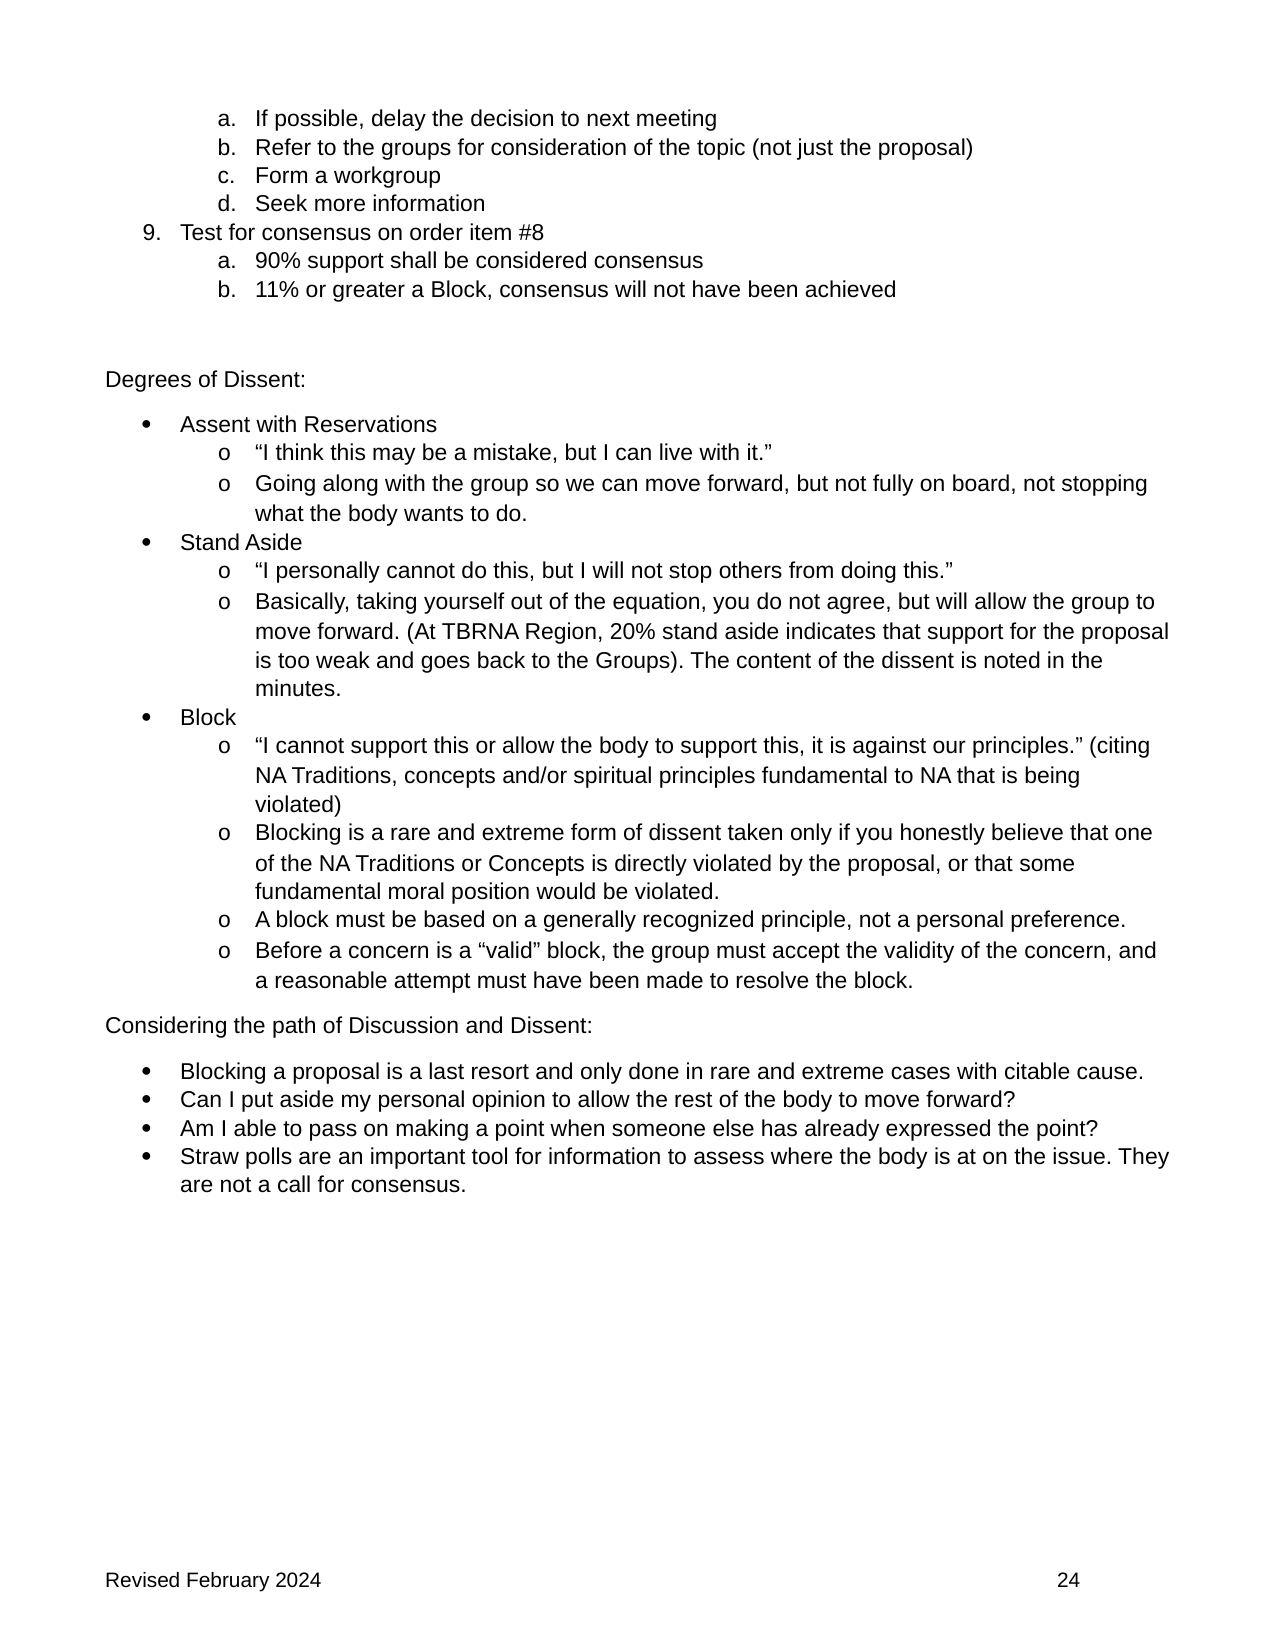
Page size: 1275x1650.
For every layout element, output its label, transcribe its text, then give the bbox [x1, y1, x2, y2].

list A block must be based on a generally recognized principle, not a personal preference. [217, 906, 1170, 935]
list Form a workgroup [217, 162, 1170, 188]
list Am I able to pass on making a point when someone else has already expressed the point? [142, 1114, 1170, 1141]
list Blocking is a rare and extreme form of dissent taken only if you honestly believe that one of the NA Traditions or Concepts is directly violated by the proposal, or that some fundamental moral position would be violated. [217, 819, 1170, 904]
list Blocking a proposal is a last resort and only done in rare and extreme cases with citable cause. [142, 1058, 1170, 1084]
list Refer to the groups for consideration of the topic (not just the proposal) [217, 133, 1170, 160]
list Assent with Reservations [142, 411, 1170, 437]
list Seek more information [217, 190, 1170, 217]
list “I think this may be a mistake, but I can live with it.” [217, 439, 1170, 468]
list If possible, delay the decision to next meeting [217, 105, 1170, 131]
list Test for consensus on order item #8 [142, 219, 1170, 245]
text Considering the path of Discussion and Dissent: [105, 1012, 1170, 1039]
list Basically, taking yourself out of the equation, you do not agree, but will allow the group to move forward. (At TBRNA Region, 20% stand aside indicates that support for the proposal is too weak and goes back to the Groups). The content of the dissent is noted in the minutes. [217, 588, 1170, 701]
list Block [142, 703, 1170, 730]
list “I personally cannot do this, but I will not stop others from doing this.” [217, 557, 1170, 586]
list Straw polls are an important tool for information to assess where the body is at on the issue. They are not a call for consensus. [142, 1143, 1170, 1198]
list “I cannot support this or allow the body to support this, it is against our principles.” (citing NA Traditions, concepts and/or spiritual principles fundamental to NA that is being violated) [217, 732, 1170, 817]
list Going along with the group so we can move forward, but not fully on board, not stopping what the body wants to do. [217, 470, 1170, 527]
list Can I put aside my personal opinion to allow the rest of the body to move forward? [142, 1086, 1170, 1112]
list Stand Aside [142, 529, 1170, 555]
list Before a concern is a “valid” block, the group must accept the validity of the concern, and a reasonable attempt must have been made to resolve the block. [217, 937, 1170, 994]
list 11% or greater a Block, consensus will not have been achieved [217, 276, 1170, 302]
list 90% support shall be considered consensus [217, 247, 1170, 273]
text Degrees of Dissent: [105, 366, 1170, 392]
